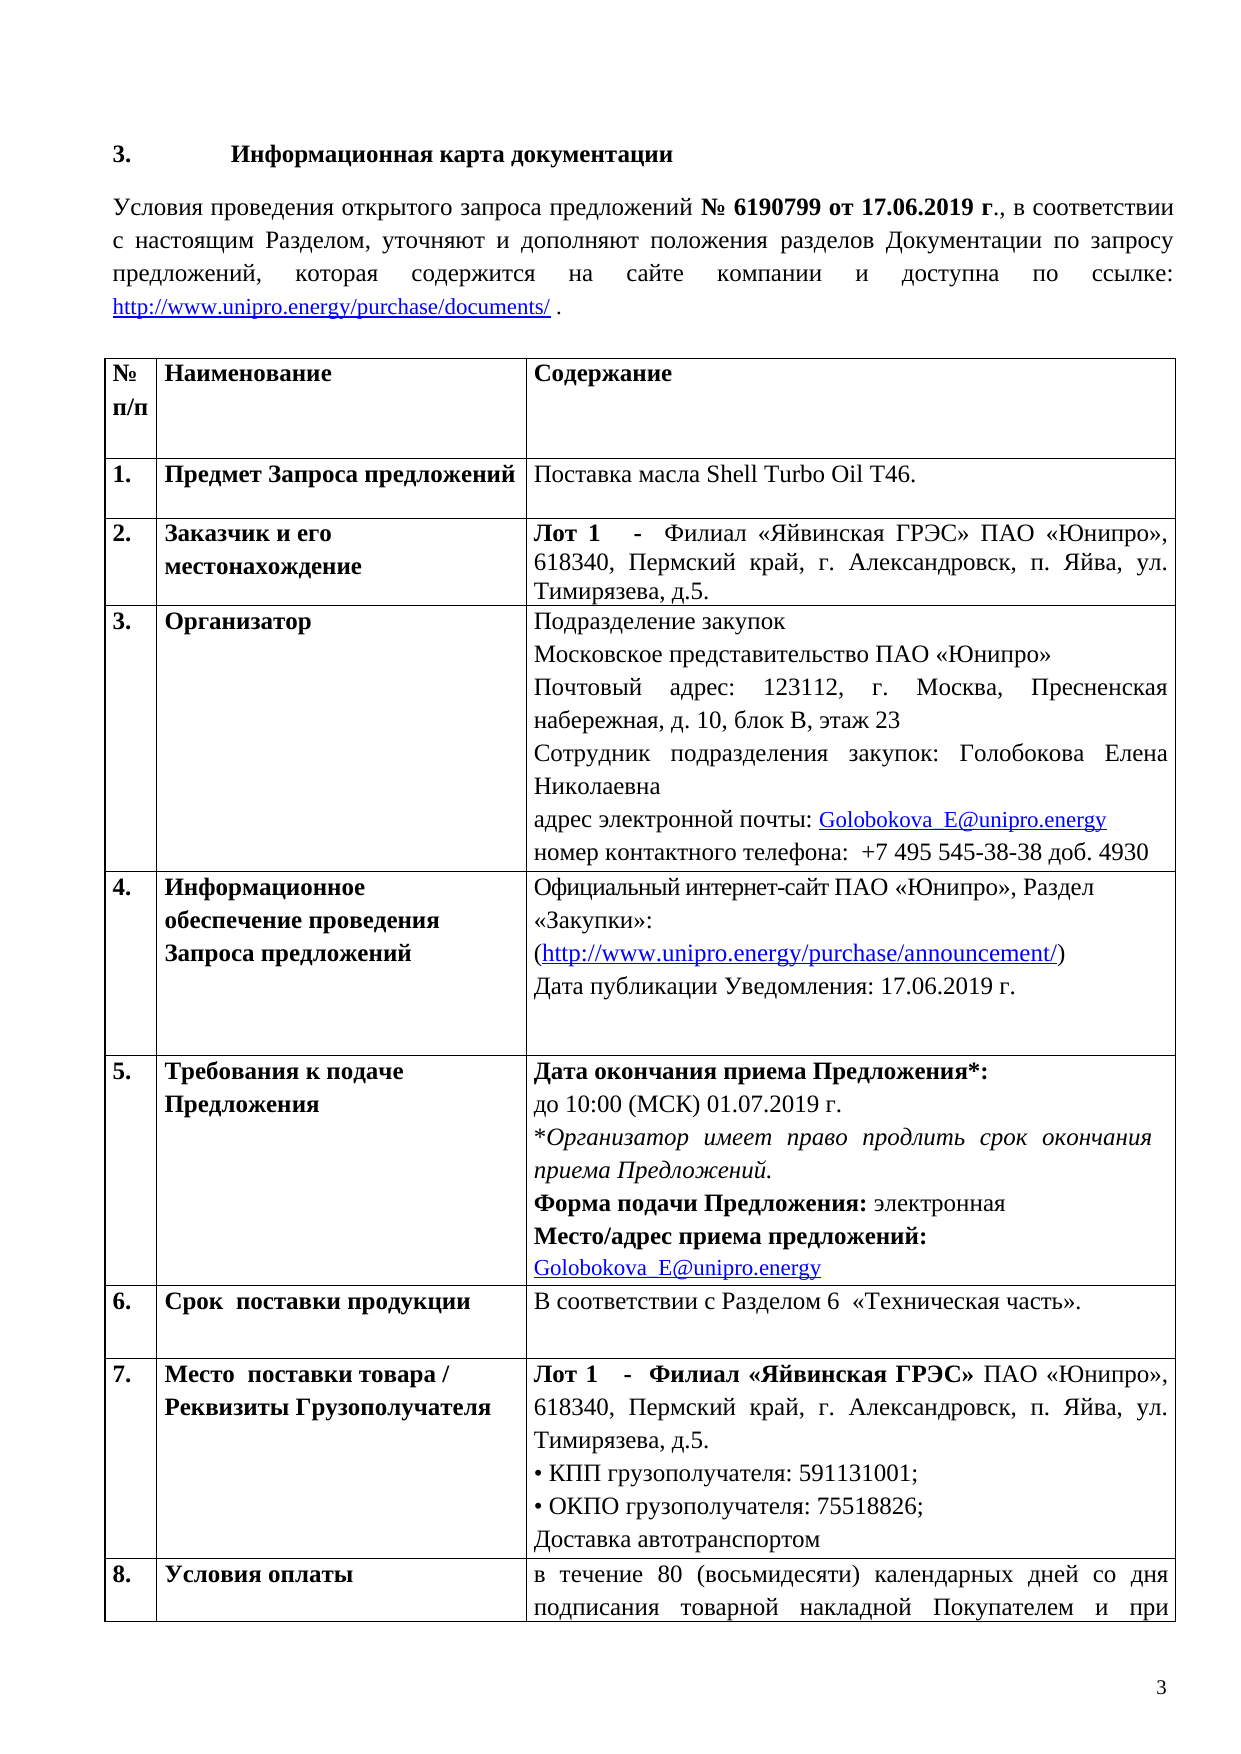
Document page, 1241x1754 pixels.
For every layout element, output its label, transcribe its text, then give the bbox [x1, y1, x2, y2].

table_cell Срок поставки продукции [157, 1286, 526, 1358]
text Условия проведения открытого запроса предложений № 6190799 от 17.06.2019 г., в соответствии с настоящим Разделом, уточняют и дополняют положения разделов Документации по запросу предложений, которая содержится на сайте компании и доступна по ссылке: http://www.unipro.energy/purchase/documents/ . [112, 192, 1174, 320]
table_header Наименование [157, 359, 526, 458]
table_cell Дата окончания приема Предложения*: до 10:00 (МСК) 01.07.2019 г. *Организатор имеет право продлить срок окончания приема Предложений. Форма подачи Предложения: электронная Место/адрес приема предложений: Golobokova_E@unipro.energy [527, 1056, 1175, 1285]
table_cell Официальный интернет-сайт ПАО «Юнипро», Раздел «Закупки»: (http://www.unipro.energy/purchase/announcement/) Дата публикации Уведомления: 17.06.2019 г. [527, 872, 1175, 1055]
table_cell Организатор [157, 606, 526, 871]
table_cell [106, 519, 156, 605]
table_cell Предмет Запроса предложений [157, 459, 526, 517]
table_cell В соответствии с Разделом 6 «Техническая часть». [527, 1286, 1175, 1358]
table_cell Информационное обеспечение проведения Запроса предложений [157, 872, 526, 1055]
table_header № п/п п [106, 359, 156, 458]
table_cell Требования к подаче Предложения [157, 1056, 526, 1285]
table_cell [106, 459, 156, 517]
table_header Содержание [527, 359, 1175, 458]
table_cell [106, 1286, 156, 1358]
table_cell [106, 1359, 156, 1558]
table_cell Место поставки товара / Реквизиты Грузополучателя [157, 1359, 526, 1558]
table_cell Подразделение закупок Московское представительство ПАО «Юнипро» Почтовый адрес: 123112, г. Москва, Пресненская набережная, д. 10, блок B, этаж 23 Сотрудник подразделения закупок: Голобокова Елена Николаевна адрес электронной почты: Golobokova_E@unipro.energy номер контактного телефона: +7 495 545-38-38 доб. 4930 [527, 606, 1175, 871]
table_cell Поставка масла Shell Turbo Oil T46. [527, 459, 1175, 517]
table_cell [106, 872, 156, 1055]
table_cell Лот 1 - Филиал «Яйвинская ГРЭС» ПАО «Юнипро», 618340, Пермский край, г. Александровск, п. Яйва, ул. Тимирязева, д.5. • КПП грузополучателя: 591131001; • ОКПО грузополучателя: 75518826; Доставка автотранспортом [527, 1359, 1175, 1558]
table_cell [106, 1559, 156, 1621]
table_cell Заказчик и его местонахождение [157, 519, 526, 605]
table_cell [106, 606, 156, 871]
table_cell [106, 1056, 156, 1285]
table_cell Лот 1 - Филиал «Яйвинская ГРЭС» ПАО «Юнипро», 618340, Пермский край, г. Александровск, п. Яйва, ул. Тимирязева, д.5. [527, 519, 1175, 605]
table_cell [527, 1559, 1175, 1621]
table_cell Условия оплаты [157, 1559, 526, 1621]
subtitle Информационная карта документации [112, 139, 1167, 167]
